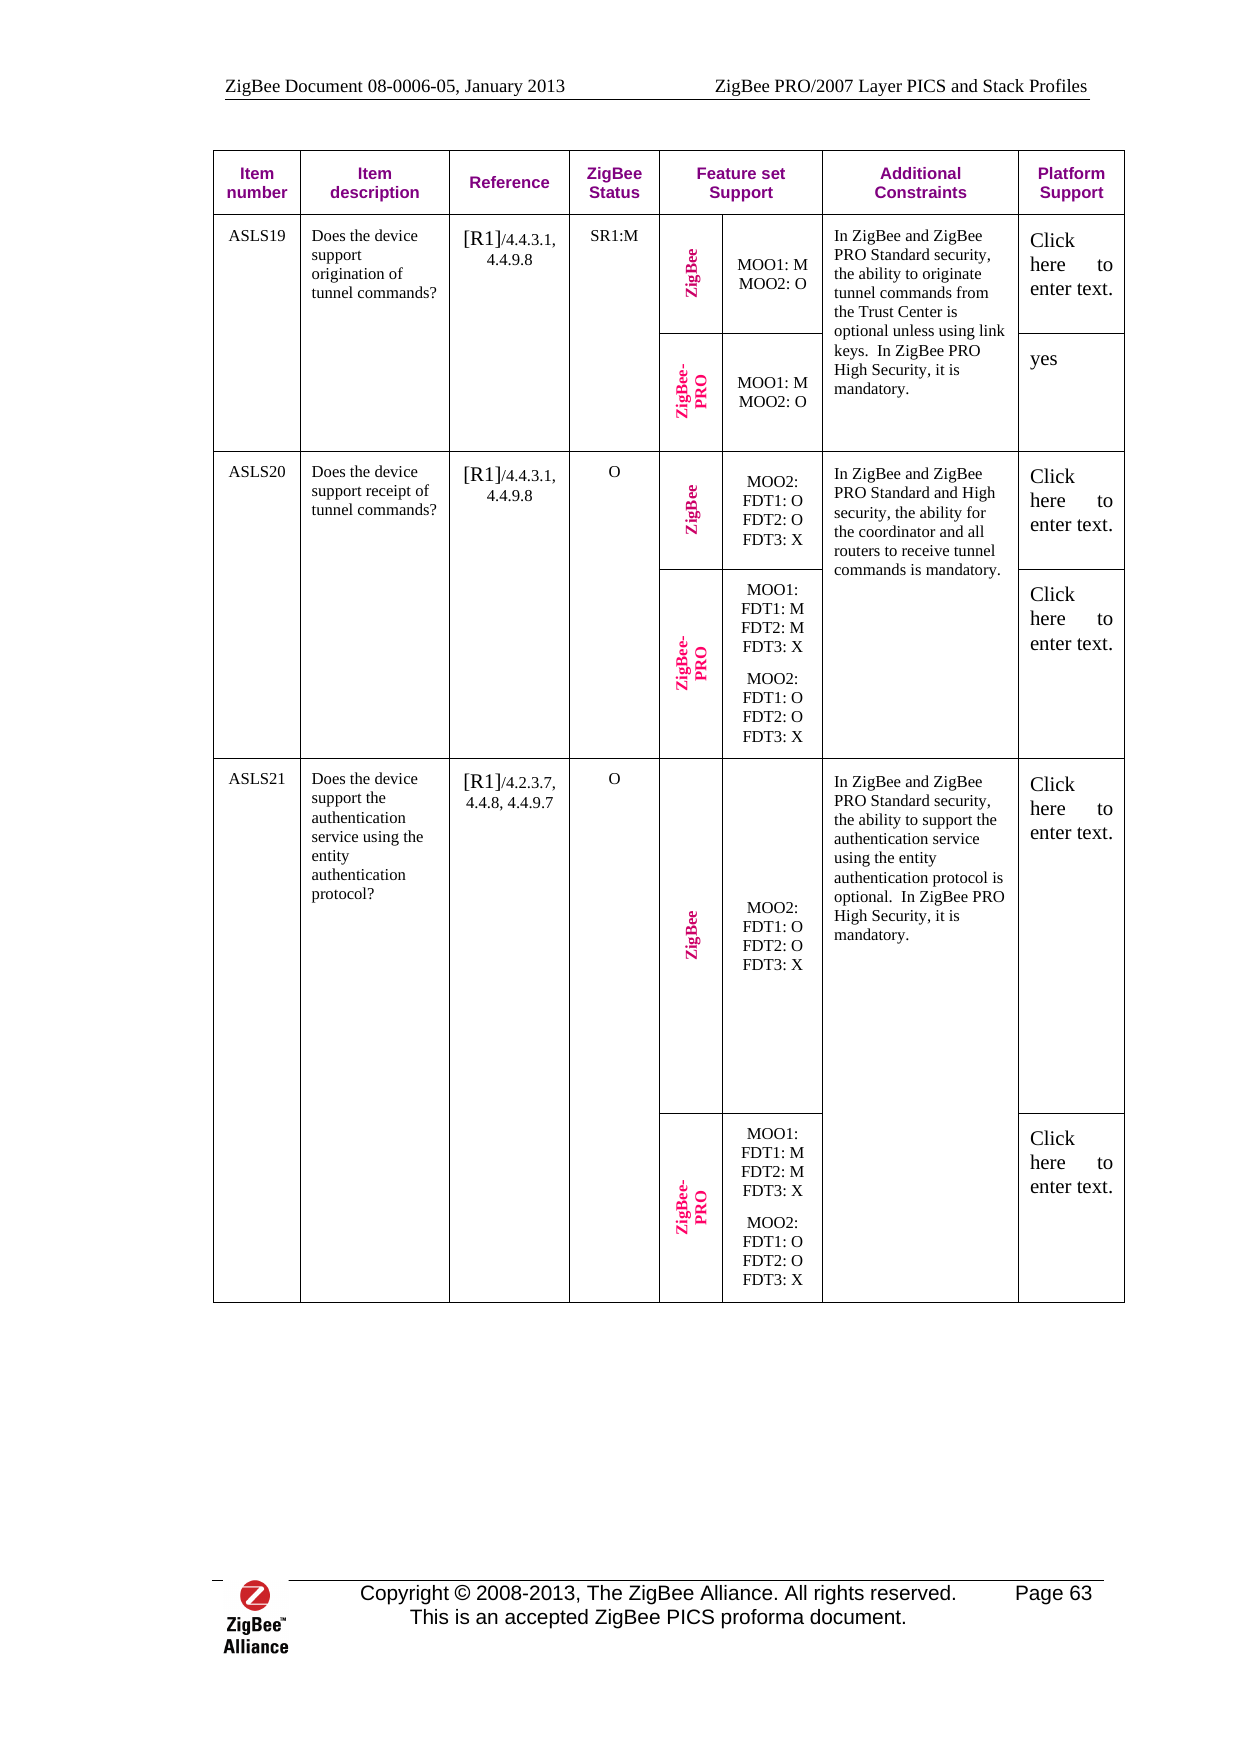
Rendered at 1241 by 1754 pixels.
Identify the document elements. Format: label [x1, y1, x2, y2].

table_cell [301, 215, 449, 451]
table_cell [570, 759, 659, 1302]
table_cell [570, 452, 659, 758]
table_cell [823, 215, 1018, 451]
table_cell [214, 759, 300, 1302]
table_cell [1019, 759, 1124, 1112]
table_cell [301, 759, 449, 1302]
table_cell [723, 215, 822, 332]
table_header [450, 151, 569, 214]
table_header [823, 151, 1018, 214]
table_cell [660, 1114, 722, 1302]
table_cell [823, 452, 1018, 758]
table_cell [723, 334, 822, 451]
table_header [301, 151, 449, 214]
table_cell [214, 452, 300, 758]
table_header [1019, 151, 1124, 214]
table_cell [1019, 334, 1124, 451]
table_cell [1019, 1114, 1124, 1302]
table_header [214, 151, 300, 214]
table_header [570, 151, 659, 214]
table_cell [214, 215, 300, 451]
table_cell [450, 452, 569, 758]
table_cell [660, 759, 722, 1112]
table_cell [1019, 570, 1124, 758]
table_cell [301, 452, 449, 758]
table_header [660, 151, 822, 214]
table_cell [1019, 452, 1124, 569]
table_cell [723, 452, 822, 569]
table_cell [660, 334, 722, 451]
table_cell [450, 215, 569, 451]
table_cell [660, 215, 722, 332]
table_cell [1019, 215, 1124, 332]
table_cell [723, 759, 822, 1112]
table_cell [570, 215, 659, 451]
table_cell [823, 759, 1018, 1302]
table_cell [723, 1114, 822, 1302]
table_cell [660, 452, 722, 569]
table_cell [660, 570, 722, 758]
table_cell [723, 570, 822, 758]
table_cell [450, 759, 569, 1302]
picture [223, 1580, 289, 1658]
